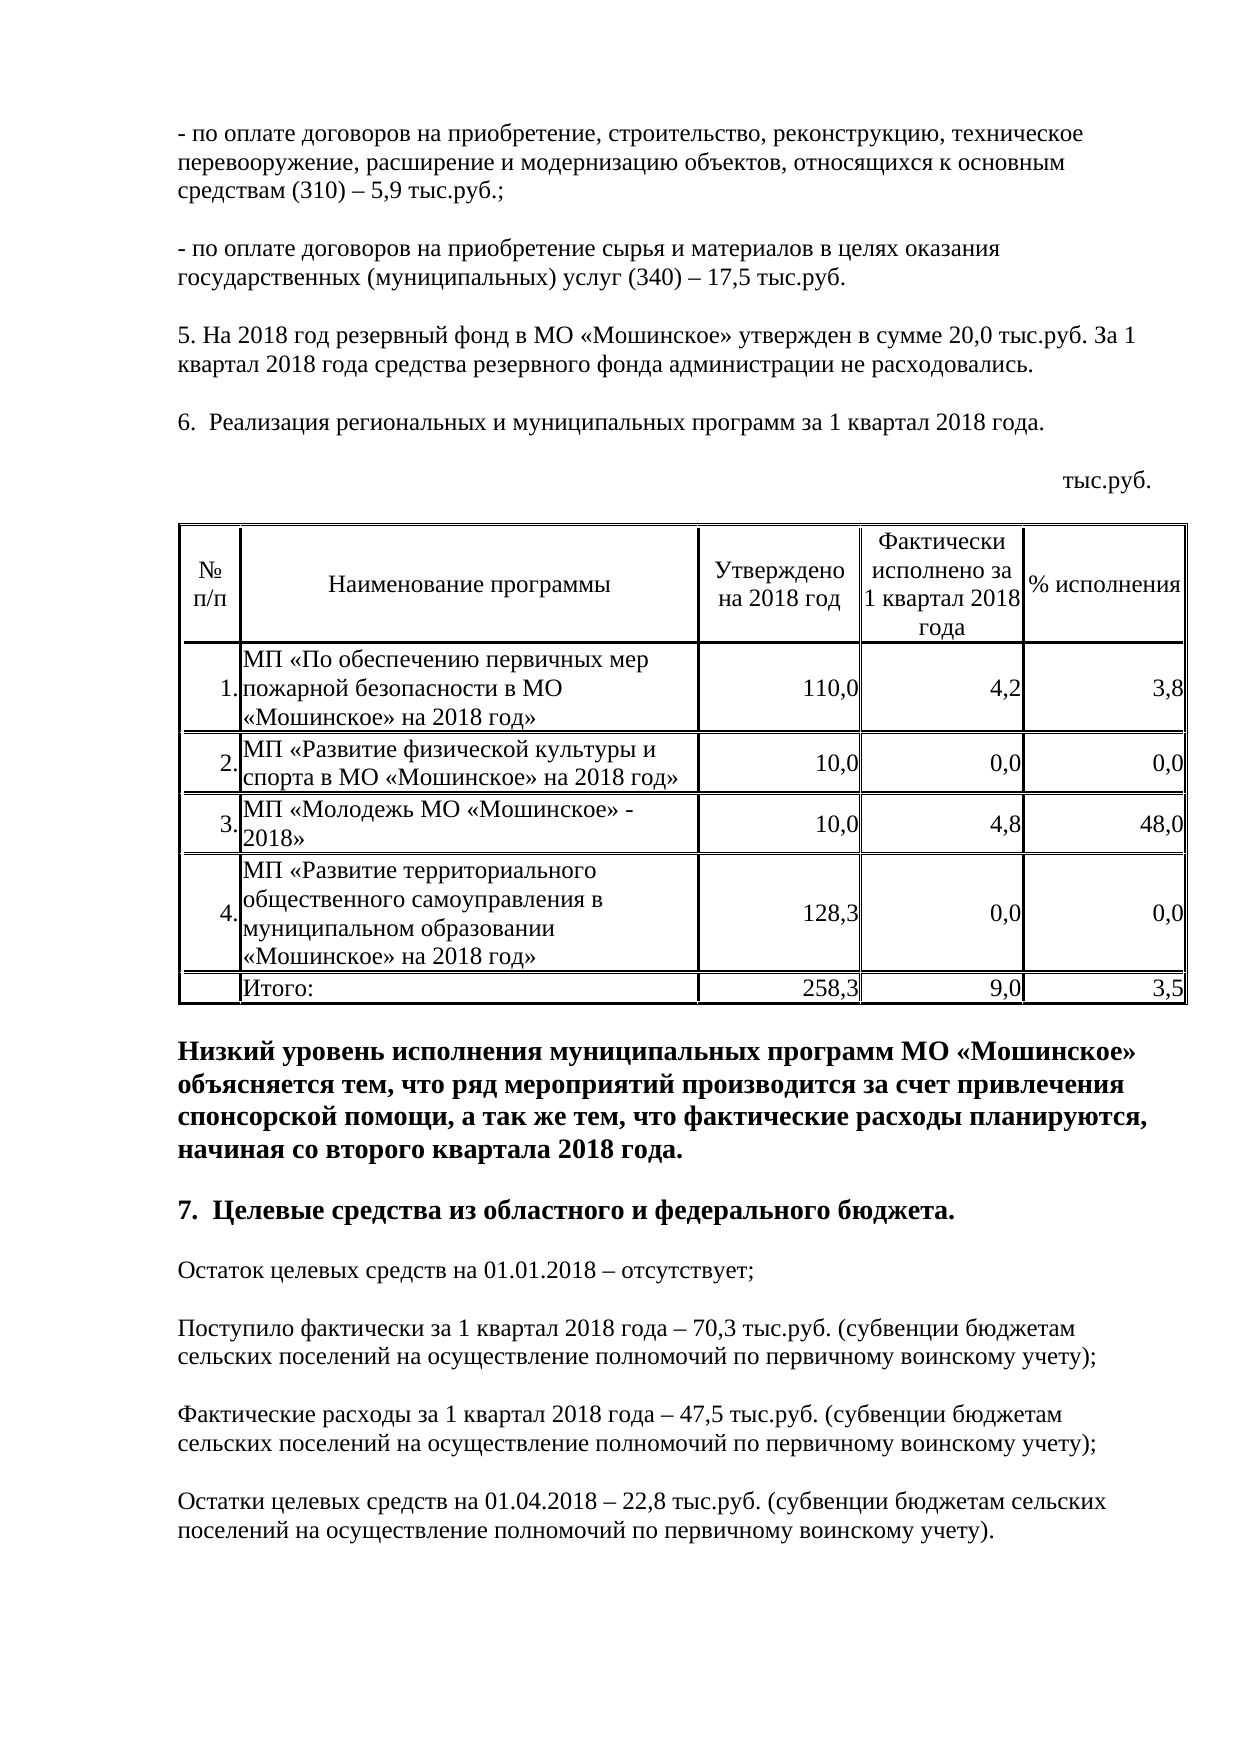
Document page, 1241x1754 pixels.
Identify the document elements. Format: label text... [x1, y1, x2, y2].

text Остатки целевых средств на 01.04.2018 – 22,8 тыс.руб. (субвенции бюджетам сельских поселений на осуществление полномочий по первичному воинскому учету). [177, 1486, 1152, 1543]
table_cell 128,3 [700, 855, 859, 970]
text Остаток целевых средств на 01.01.2018 – отсутствует; [177, 1255, 1152, 1283]
table_cell 3,5 [1023, 970, 1185, 1002]
table_cell 10,0 [700, 795, 859, 852]
table_cell 4. [180, 852, 240, 970]
text Поступило фактически за 1 квартал 2018 года – 70,3 тыс.руб. (субвенции бюджетам сельских поселений на осуществление полномочий по первичному воинскому учету); [177, 1313, 1152, 1370]
table_cell МП «Развитие территориального общественного самоуправления в муниципальном образовании «Мошинское» на 2018 год» [242, 855, 697, 970]
table_header Утверждено на 2018 год [698, 526, 861, 641]
table_cell Итого: [240, 974, 698, 1002]
table_cell 1. [181, 641, 239, 730]
table_header % исполнения [1023, 526, 1184, 641]
table_cell МП «Молодежь МО «Мошинское» - 2018» [242, 795, 697, 852]
table_cell 48,0 [1025, 791, 1185, 852]
text Низкий уровень исполнения муниципальных программ МО «Мошинское» объясняется тем, что ряд мероприятий производится за счет привлечения спонсорской помощи, а так же тем, что фактические расходы планируются, начиная со второго квартала 2018 года. [177, 1034, 1152, 1164]
text 7. Целевые средства из областного и федерального бюджета. [177, 1193, 1152, 1226]
table_cell 4,8 [862, 795, 1022, 852]
table_cell 2. [181, 730, 239, 791]
table_cell 0,0 [862, 734, 1022, 791]
table_header Наименование программы [240, 524, 698, 641]
table_cell МП «Развитие физической культуры и спорта в МО «Мошинское» на 2018 год» [242, 734, 697, 791]
text - по оплате договоров на приобретение сырья и материалов в целях оказания государственных (муниципальных) услуг (340) – 17,5 тыс.руб. [177, 233, 1152, 291]
text - по оплате договоров на приобретение, строительство, реконструкцию, техническое перевооружение, расширение и модернизацию объектов, относящихся к основным средствам (310) – 5,9 тыс.руб.; [177, 118, 1152, 204]
table_cell 110,0 [700, 644, 859, 730]
table_cell МП «По обеспечению первичных мер пожарной безопасности в МО «Мошинское» на 2018 год» [242, 644, 697, 730]
table_cell [181, 970, 240, 1002]
table_header Фактически исполнено за 1 квартал 2018 года [861, 524, 1023, 641]
text Фактические расходы за 1 квартал 2018 года – 47,5 тыс.руб. (субвенции бюджетам сельских поселений на осуществление полномочий по первичному воинскому учету); [177, 1399, 1152, 1457]
table_cell 0,0 [1025, 730, 1185, 791]
table_cell 4,2 [862, 644, 1022, 730]
table_cell 258,3 [698, 974, 861, 1002]
table_header № п/п [181, 526, 240, 641]
text тыс.руб. [177, 465, 1152, 493]
table_cell 9,0 [861, 974, 1023, 1002]
table_cell 0,0 [862, 855, 1022, 970]
table_cell 10,0 [700, 734, 859, 791]
table_cell 3. [181, 791, 239, 852]
table_cell 0,0 [1023, 852, 1186, 970]
text 6. Реализация региональных и муниципальных программ за 1 квартал 2018 года. [177, 407, 1152, 436]
text 5. На 2018 год резервный фонд в МО «Мошинское» утвержден в сумме 20,0 тыс.руб. За 1 квартал 2018 года средства резервного фонда администрации не расходовались. [177, 320, 1152, 378]
table_cell 3,8 [1025, 641, 1184, 730]
